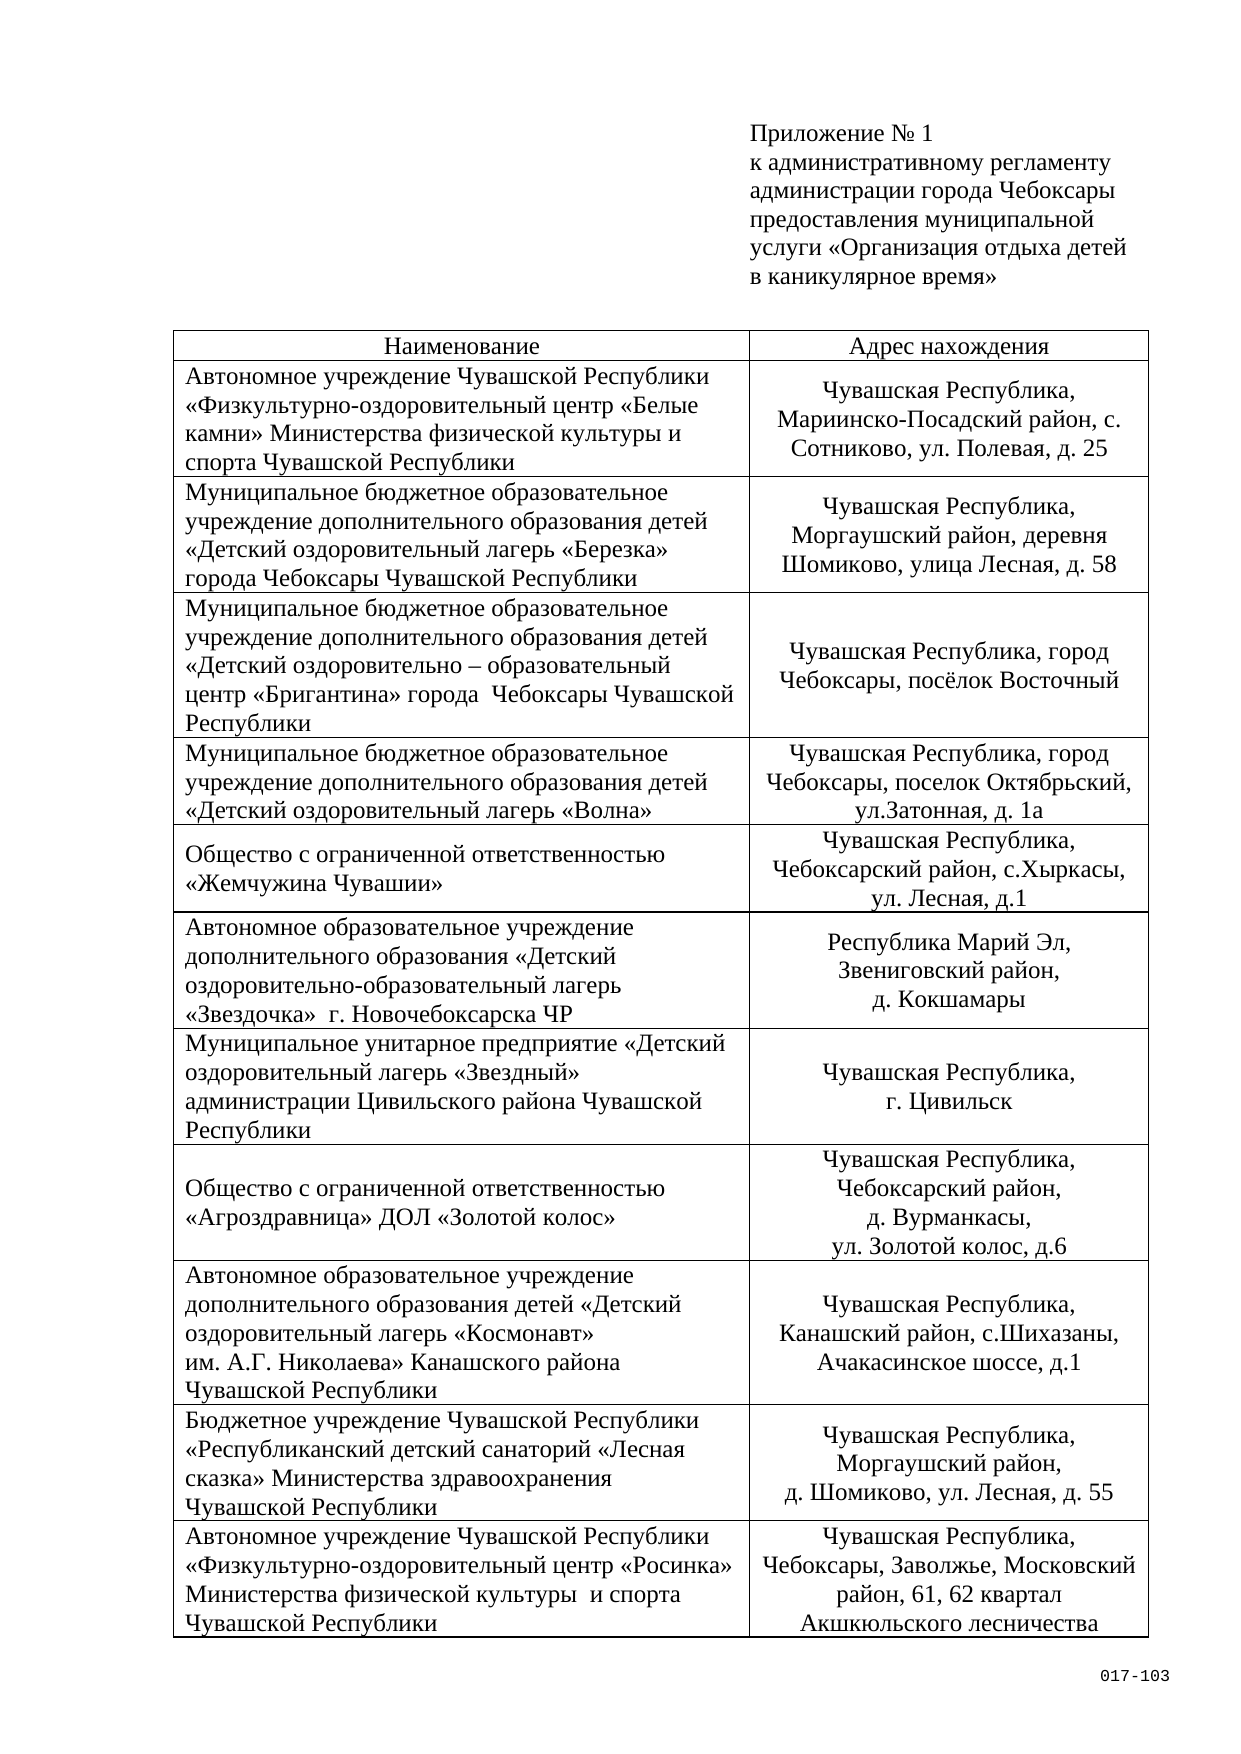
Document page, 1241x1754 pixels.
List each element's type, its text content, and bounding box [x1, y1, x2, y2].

text Приложение № 1 [749, 118, 1168, 147]
table_cell Чувашская Республика, Моргаушский район, д. Шомиково, ул. Лесная, д. 55 [750, 1405, 1148, 1520]
table_cell Общество с ограниченной ответственностью «Жемчужина Чувашии» [174, 825, 749, 911]
table_cell Чувашская Республика, Чебоксары, Заволжье, Московский район, 61, 62 квартал Акшкюльского лесничества [750, 1521, 1148, 1636]
table_cell Автономное учреждение Чувашской Республики «Физкультурно-оздоровительный центр «Белые камни» Министерства физической культуры и спорта Чувашской Республики [174, 361, 749, 476]
table_cell Чувашская Республика, город Чебоксары, посёлок Восточный [750, 593, 1148, 737]
table_cell Муниципальное унитарное предприятие «Детский оздоровительный лагерь «Звездный» администрации Цивильского района Чувашской Республики [174, 1029, 749, 1143]
table_cell Автономное образовательное учреждение дополнительного образования «Детский оздоровительно-образовательный лагерь «Звездочка» г. Новочебоксарска ЧР [174, 913, 749, 1027]
table_cell Муниципальное бюджетное образовательное учреждение дополнительного образования детей «Детский оздоровительный лагерь «Березка» города Чебоксары Чувашской Республики [174, 477, 749, 592]
table_header Адрес нахождения [750, 331, 1148, 360]
table_cell Республика Марий Эл, Звениговский район, д. Кокшамары [750, 913, 1148, 1027]
table_cell Чувашская Республика, г. Цивильск [750, 1029, 1148, 1143]
table_cell Чувашская Республика, Моргаушский район, деревня Шомиково, улица Лесная, д. 58 [750, 477, 1148, 592]
table_cell Чувашская Республика, Мариинско-Посадский район, с. Сотниково, ул. Полевая, д. 25 [750, 361, 1148, 476]
table_cell Автономное учреждение Чувашской Республики «Физкультурно-оздоровительный центр «Росинка» Министерства физической культуры и спорта Чувашской Республики [174, 1521, 749, 1636]
table_cell Чувашская Республика, город Чебоксары, поселок Октябрьский, ул.Затонная, д. 1а [750, 738, 1148, 824]
table_cell Автономное образовательное учреждение дополнительного образования детей «Детский оздоровительный лагерь «Космонавт» им. А.Г. Николаева» Канашского района Чувашской Республики [174, 1261, 749, 1404]
table_cell Чувашская Республика, Чебоксарский район, с.Хыркасы, ул. Лесная, д.1 [750, 825, 1148, 911]
table_cell Чувашская Республика, Чебоксарский район, д. Вурманкасы, ул. Золотой колос, д.6 [750, 1145, 1148, 1259]
table_cell Общество с ограниченной ответственностью «Агроздравница» ДОЛ «Золотой колос» [174, 1145, 749, 1259]
table_cell Муниципальное бюджетное образовательное учреждение дополнительного образования детей «Детский оздоровительный лагерь «Волна» [174, 738, 749, 824]
table_cell Чувашская Республика, Канашский район, с.Шихазаны, Ачакасинское шоссе, д.1 [750, 1261, 1148, 1404]
text к административному регламенту администрации города Чебоксары предоставления муниципальной услуги «Организация отдыха детей в каникулярное время» [749, 147, 1170, 290]
table_header Наименование [174, 331, 749, 360]
table_cell Бюджетное учреждение Чувашской Республики «Республиканский детский санаторий «Лесная сказка» Министерства здравоохранения Чувашской Республики [174, 1405, 749, 1520]
table_cell Муниципальное бюджетное образовательное учреждение дополнительного образования детей «Детский оздоровительно – образовательный центр «Бригантина» города Чебоксары Чувашской Республики [174, 593, 749, 737]
